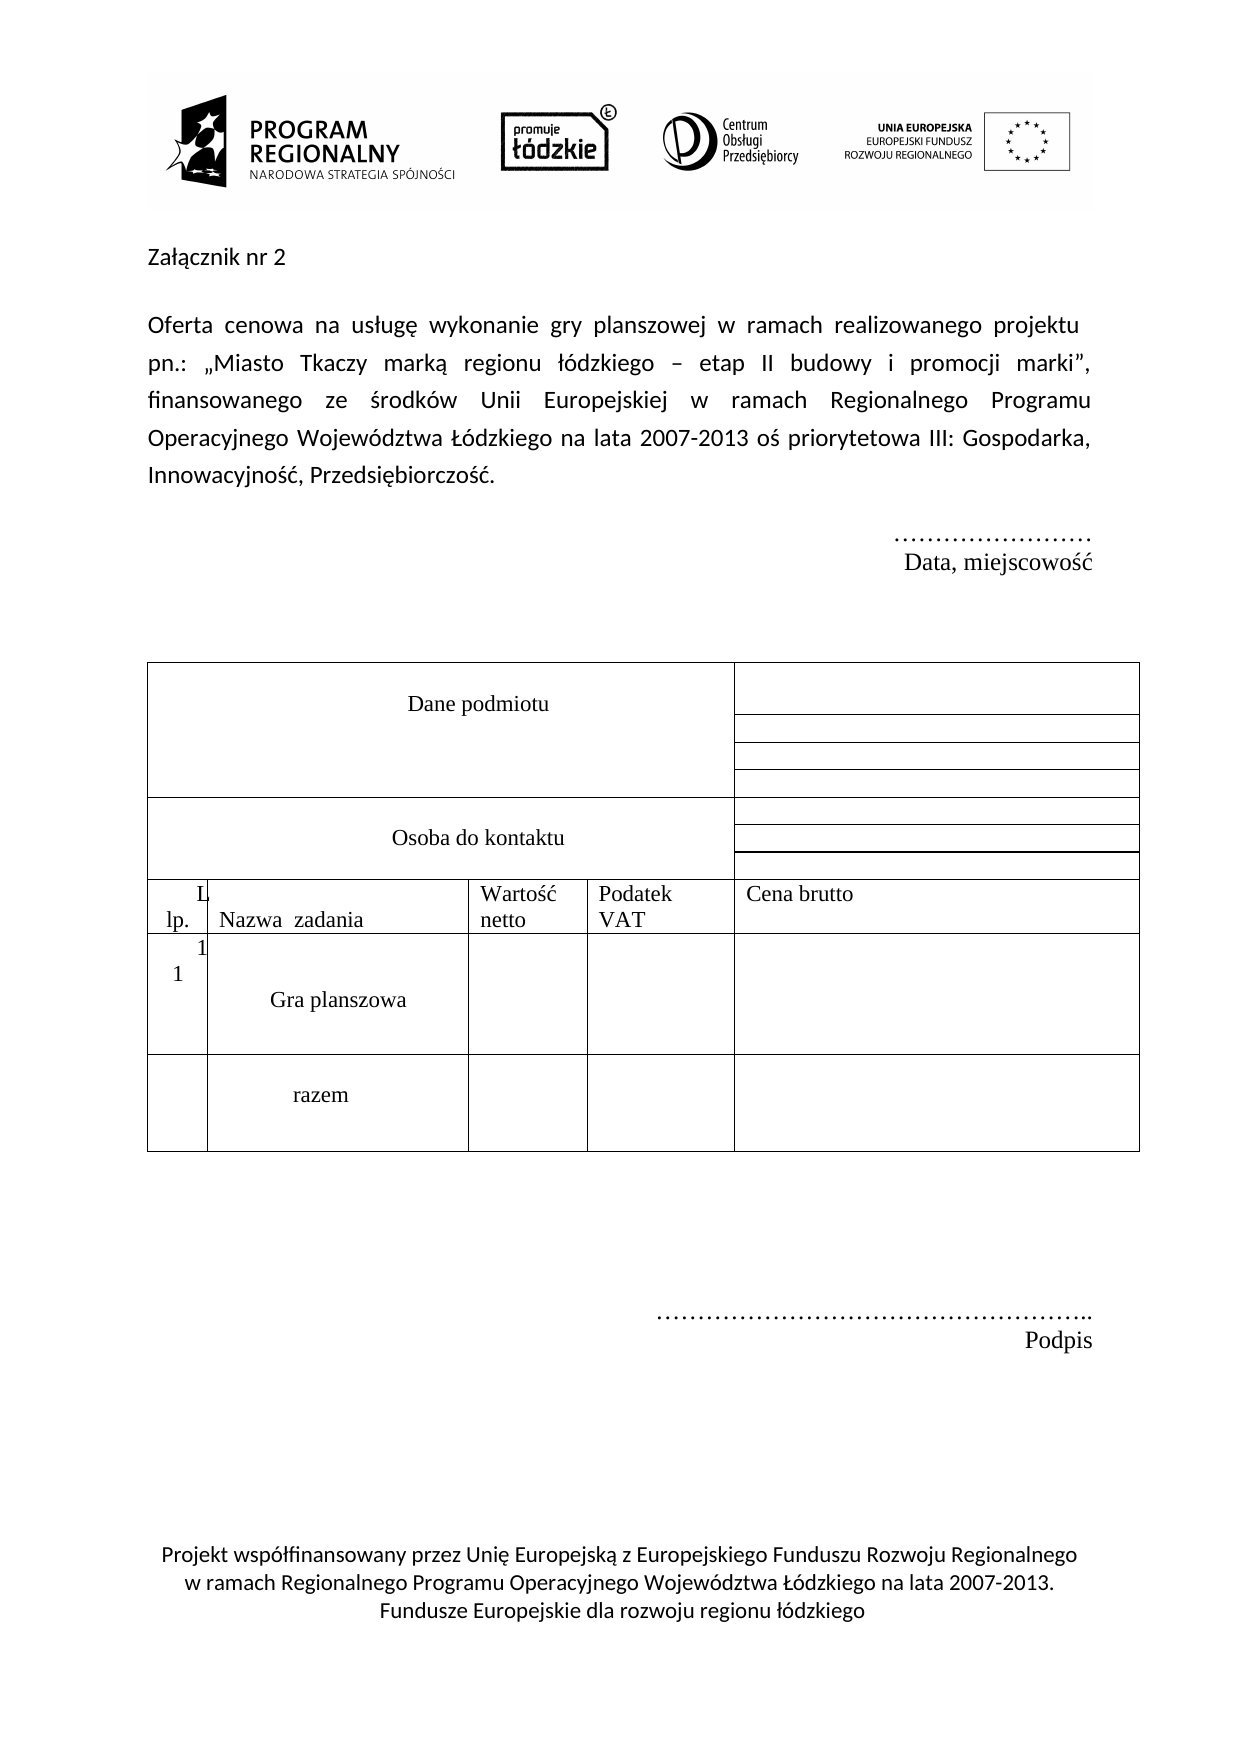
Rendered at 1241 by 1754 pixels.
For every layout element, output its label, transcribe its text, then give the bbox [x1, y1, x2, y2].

table_cell [588, 1055, 734, 1151]
text …………………… [148, 518, 1093, 547]
table_cell Wartość netto [469, 880, 587, 932]
table_cell Podatek VAT [588, 880, 734, 932]
table_cell [469, 1055, 587, 1151]
table_cell Cena brutto [735, 880, 1139, 932]
table_cell [735, 743, 1139, 769]
table_cell Llp. [148, 880, 207, 932]
table_cell [735, 798, 1139, 824]
table_cell [735, 934, 1139, 1054]
table_cell [735, 770, 1139, 797]
table_cell [588, 934, 734, 1054]
table_cell [735, 825, 1139, 851]
table_cell [735, 1055, 1139, 1151]
text Oferta cenowa na usługę wykonanie gry planszowej w ramach realizowanego projektu pn.: „Miasto Tkaczy marką regionu łódzkiego – etap II budowy i promocji marki”, finansowanego ze środków Unii Europejskiej w ramach Regionalnego Programu Operacyjnego Województwa Łódzkiego na lata 2007-2013 oś priorytetowa III: Gospodarka, Innowacyjność, Przedsiębiorczość. [148, 302, 1093, 490]
table_cell [735, 853, 1139, 879]
text Podpis [148, 1325, 1093, 1353]
table_header Dane podmiotu [148, 663, 734, 797]
text Załącznik nr 2 [148, 241, 1093, 272]
table_header [735, 663, 1139, 714]
text Data, miejscowość [148, 547, 1093, 576]
text …………………………………………….. [148, 1296, 1093, 1325]
table_cell [148, 1055, 207, 1151]
table_cell 11 [148, 934, 207, 1054]
picture [147, 73, 1093, 211]
table_cell [735, 715, 1139, 742]
table_cell Gra planszowa [208, 934, 468, 1054]
table_cell Nazwa zadania [208, 880, 468, 932]
table_cell [469, 934, 587, 1054]
table_cell Osoba do kontaktu [148, 798, 734, 879]
table_cell razem [208, 1055, 468, 1151]
